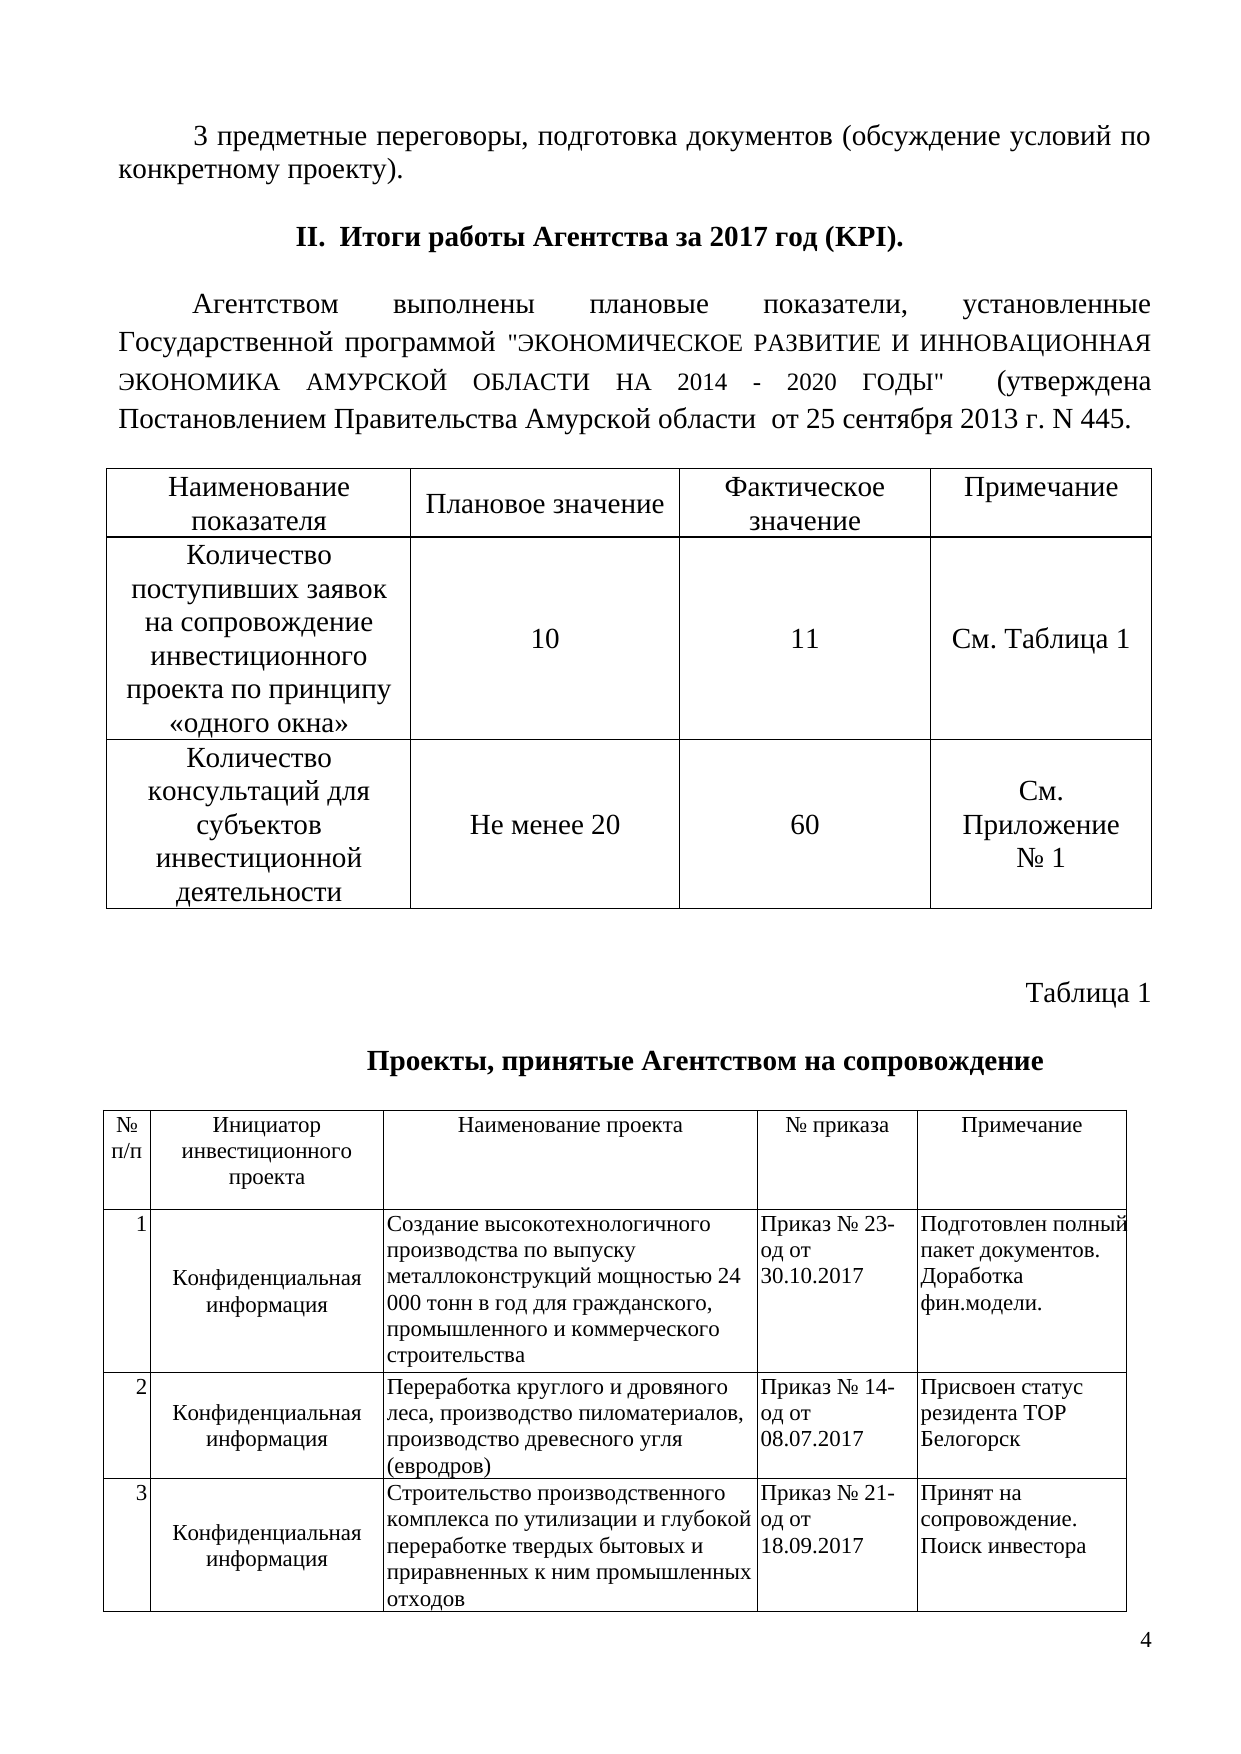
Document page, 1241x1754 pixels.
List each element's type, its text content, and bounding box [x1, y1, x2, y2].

table_cell 11 [680, 538, 930, 739]
list Проекты, принятые Агентством на сопровождение [259, 1043, 1152, 1076]
list Итоги работы Агентства за 2017 год (KPI). [193, 219, 1152, 252]
table_header Наименование показателя [107, 469, 410, 536]
table_cell Подготовлен полный пакет документов. Доработка фин.модели. [918, 1210, 1126, 1372]
table_header Плановое значение [411, 469, 679, 536]
table_cell Присвоен статус резидента ТОР Белогорск [918, 1373, 1126, 1478]
table_cell См. Приложение № 1 [931, 740, 1151, 907]
table_cell Не менее 20 [411, 740, 679, 907]
table_header Наименование проекта [384, 1111, 757, 1209]
table_header Примечание [918, 1111, 1126, 1209]
table_header Примечание [931, 469, 1151, 536]
table_cell Конфиденциальная информация [151, 1210, 383, 1372]
table_cell Конфиденциальная информация [151, 1373, 383, 1478]
table_cell Строительство производственного комплекса по утилизации и глубокой переработке твердых бытовых и приравненных к ним промышленных отходов [384, 1479, 757, 1611]
table_cell Создание высокотехнологичного производства по выпуску металлоконструкций мощностью 24 000 тонн в год для гражданского, промышленного и коммерческого строительства [384, 1210, 757, 1372]
table_cell Приказ № 23-од от 30.10.2017 [758, 1210, 917, 1372]
table_cell См. Таблица 1 [931, 538, 1151, 739]
table_cell Переработка круглого и дровяного леса, производство пиломатериалов, производство древесного угля (евродров) [384, 1373, 757, 1478]
table_cell 2 [104, 1373, 150, 1478]
list Таблица 1 [259, 976, 1152, 1009]
table_cell Приказ № 21-од от 18.09.2017 [758, 1479, 917, 1611]
table_cell Количество поступивших заявок на сопровождение инвестиционного проекта по принципу «одного окна» [107, 538, 410, 739]
table_header № п/п [104, 1111, 150, 1209]
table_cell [151, 1479, 383, 1611]
table_cell 60 [680, 740, 930, 907]
table_header Фактическое значение [680, 469, 930, 536]
table_cell 3 [104, 1479, 150, 1611]
table_cell Количество консультаций для субъектов инвестиционной деятельности [107, 740, 410, 907]
text 3 предметные переговоры, подготовка документов (обсуждение условий по конкретному проекту). [118, 118, 1152, 185]
table_cell Принят на сопровождение. Поиск инвестора [918, 1479, 1126, 1611]
table_cell 10 [411, 538, 679, 739]
table_header № приказа [758, 1111, 917, 1209]
title Агентством выполнены плановые показатели, установленные Государственной программой "ЭКОНОМИЧЕСКОЕ РАЗВИТИЕ И ИННОВАЦИОННАЯ ЭКОНОМИКА АМУРСКОЙ ОБЛАСТИ НА 2014 - 2020 ГОДЫ" (утверждена Постановлением Правительства Амурской области от 25 сентября . N 445. [118, 286, 1152, 435]
table_cell 1 [104, 1210, 150, 1372]
table_cell Приказ № 14-од от 08.07.2017 [758, 1373, 917, 1478]
table_header Инициатор инвестиционного проекта [151, 1111, 383, 1209]
